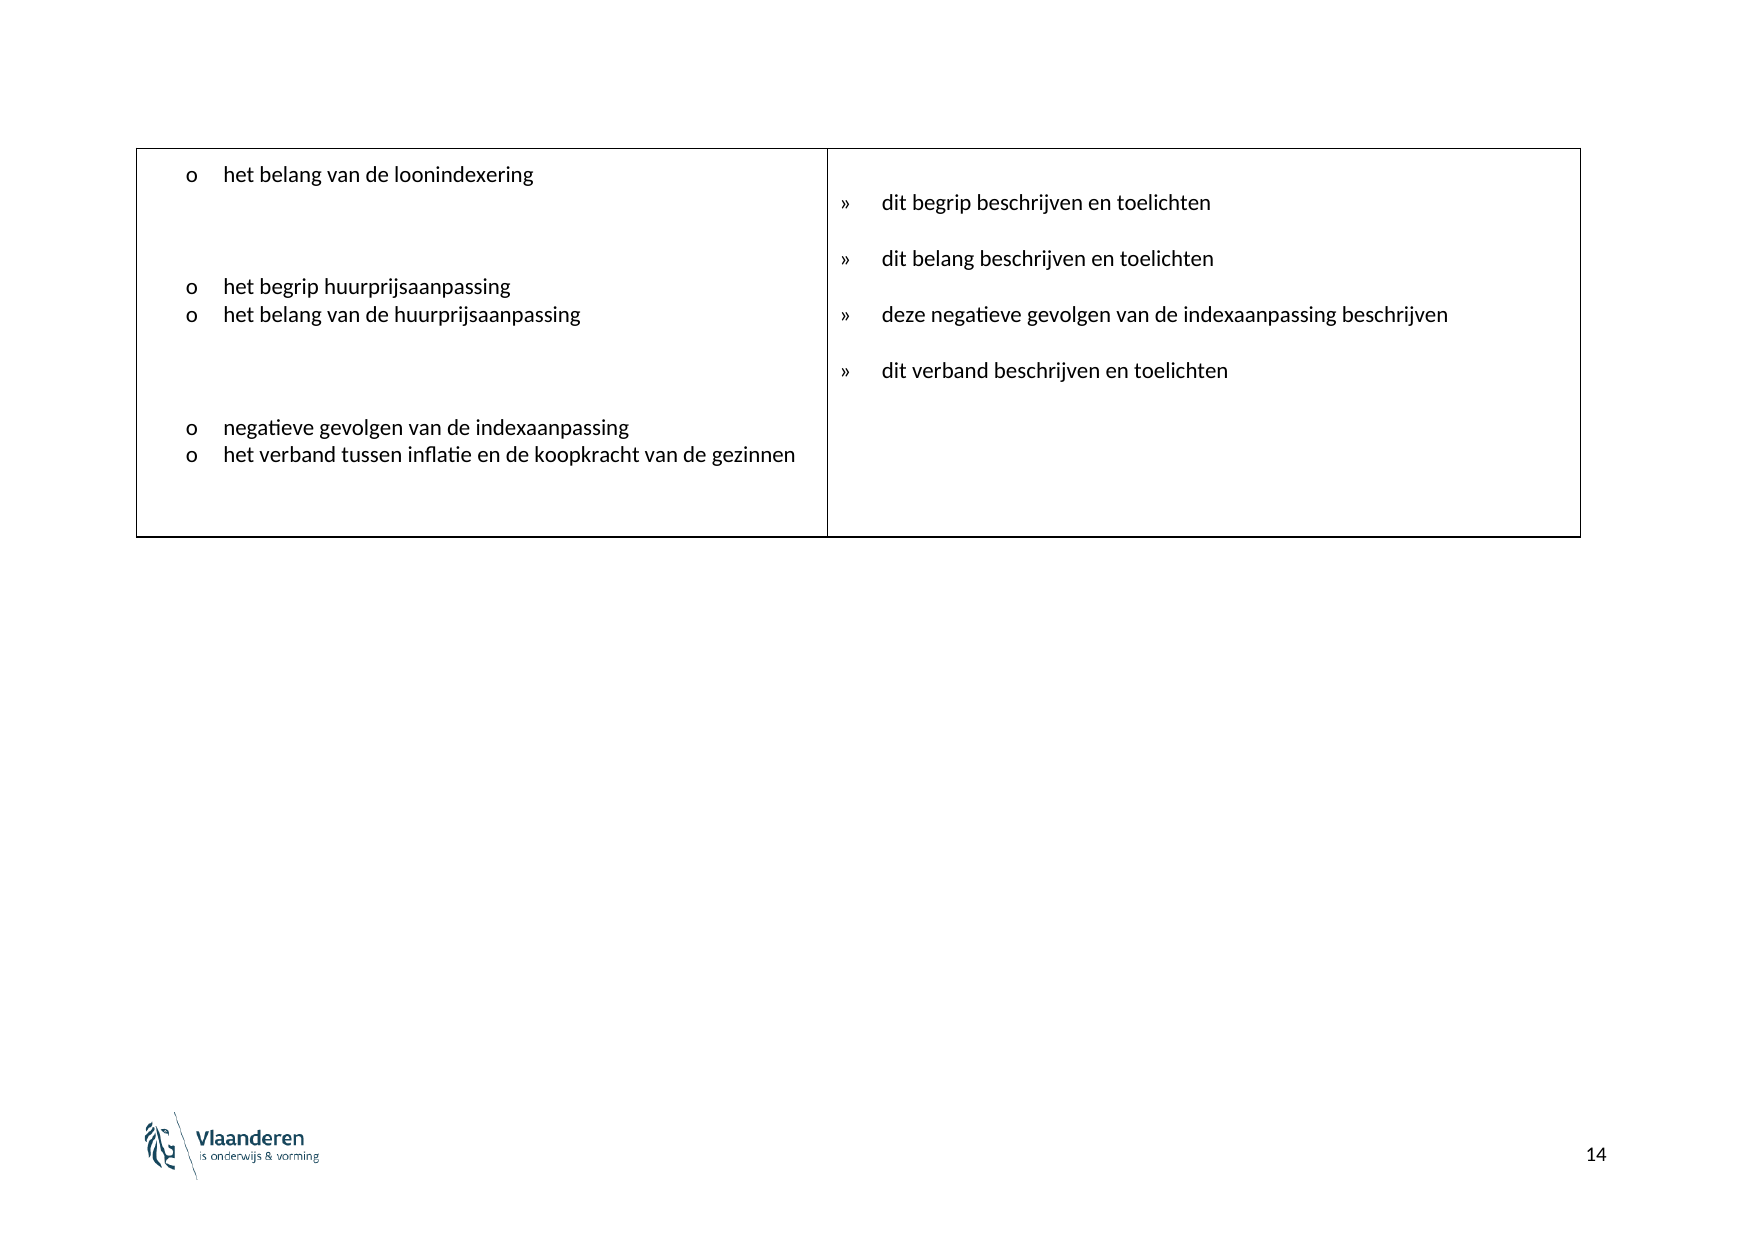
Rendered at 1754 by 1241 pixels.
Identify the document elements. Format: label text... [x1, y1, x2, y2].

picture [144, 1112, 327, 1180]
